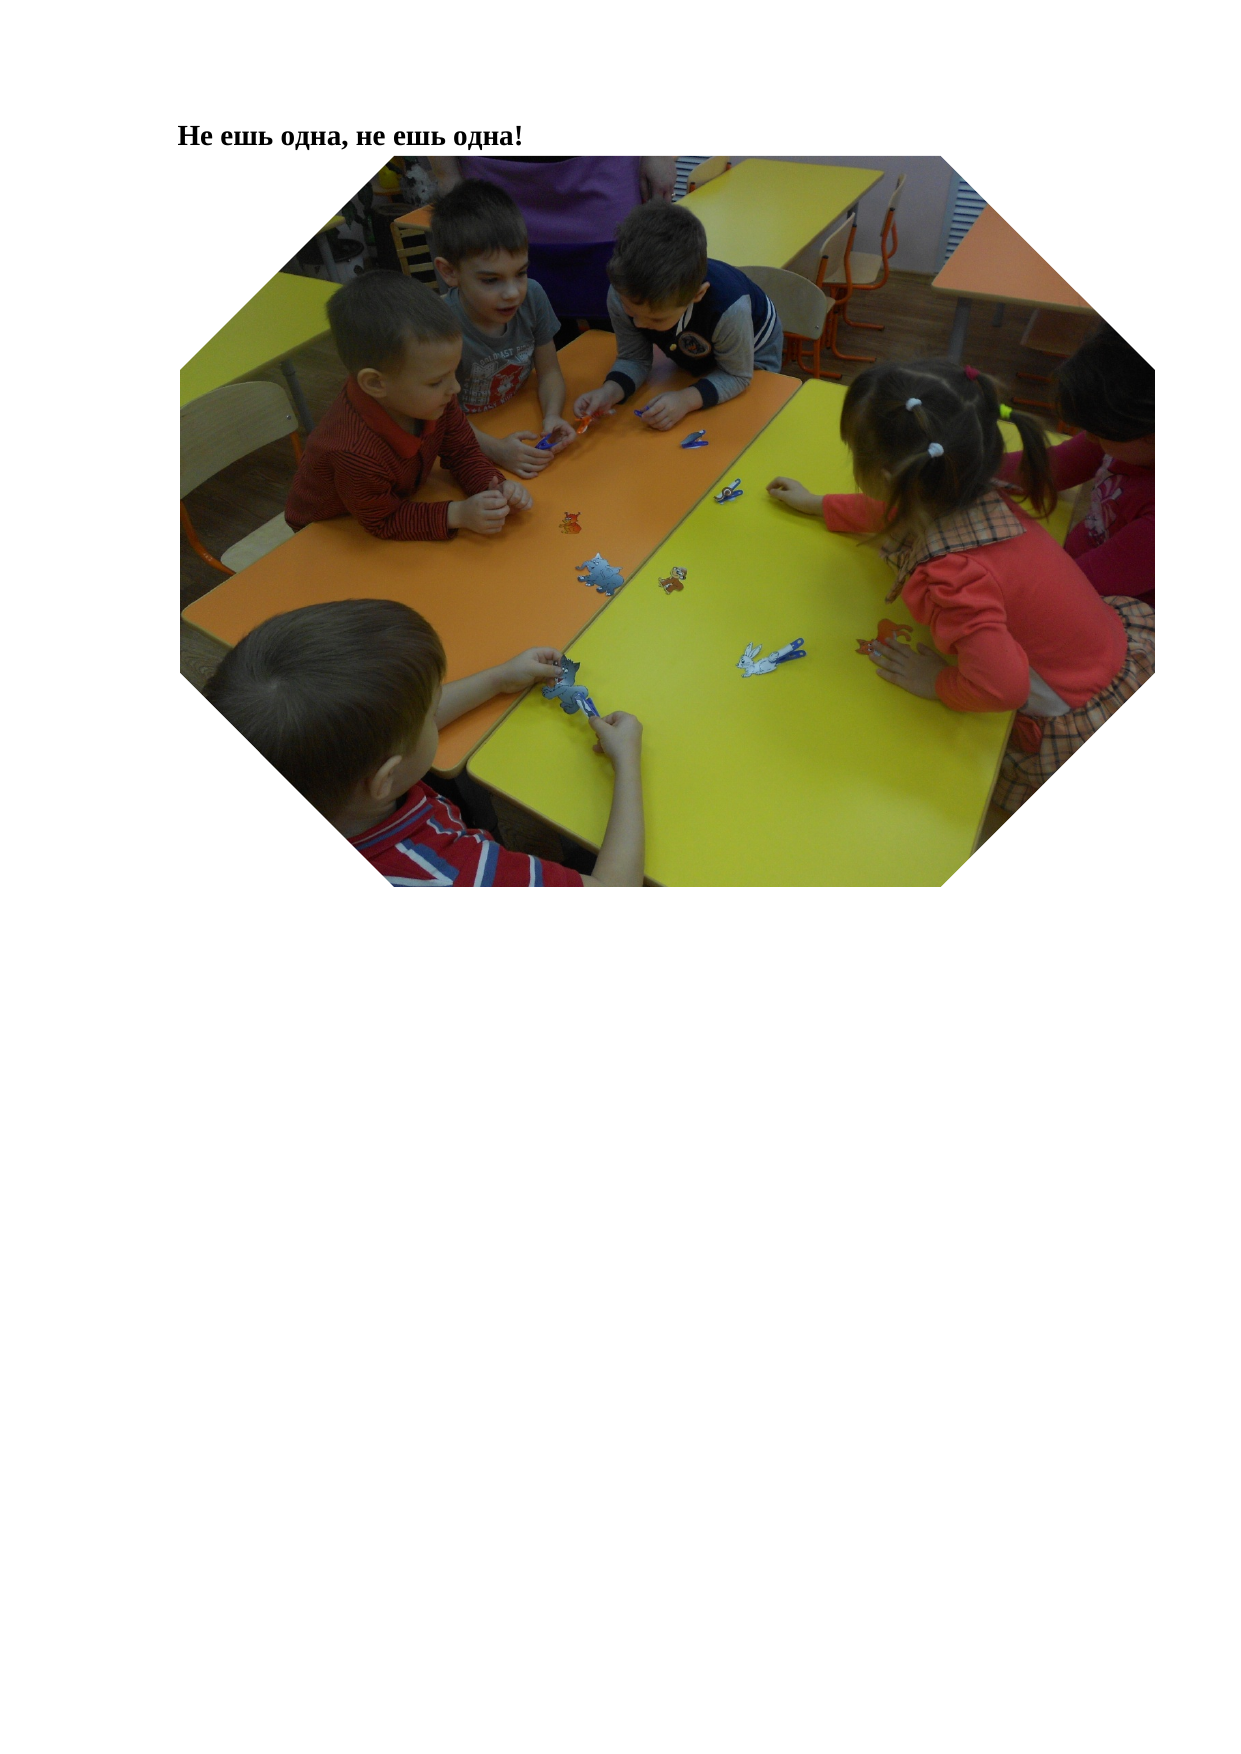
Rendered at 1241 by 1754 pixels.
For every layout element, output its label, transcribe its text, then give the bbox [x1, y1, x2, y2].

picture [180, 155, 1155, 887]
